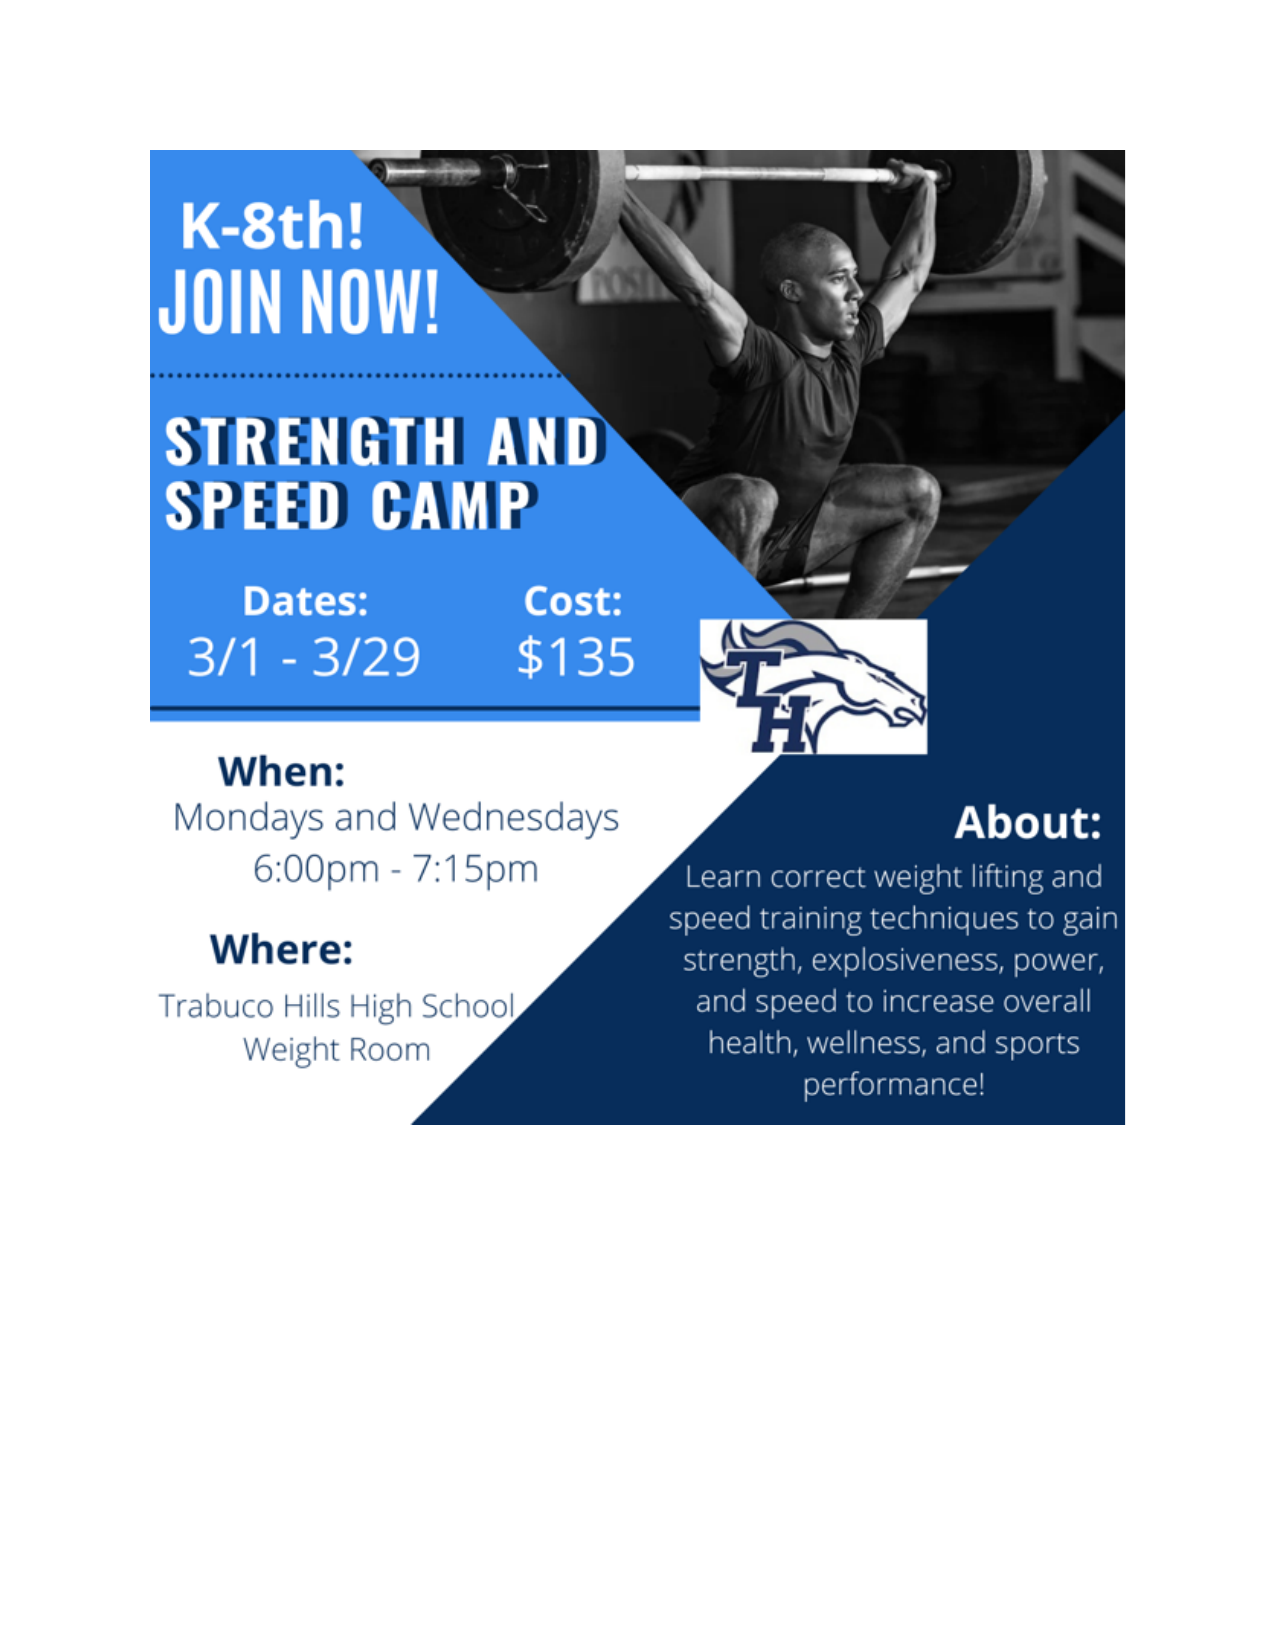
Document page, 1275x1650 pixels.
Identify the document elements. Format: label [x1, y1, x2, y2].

picture [150, 150, 1125, 1125]
